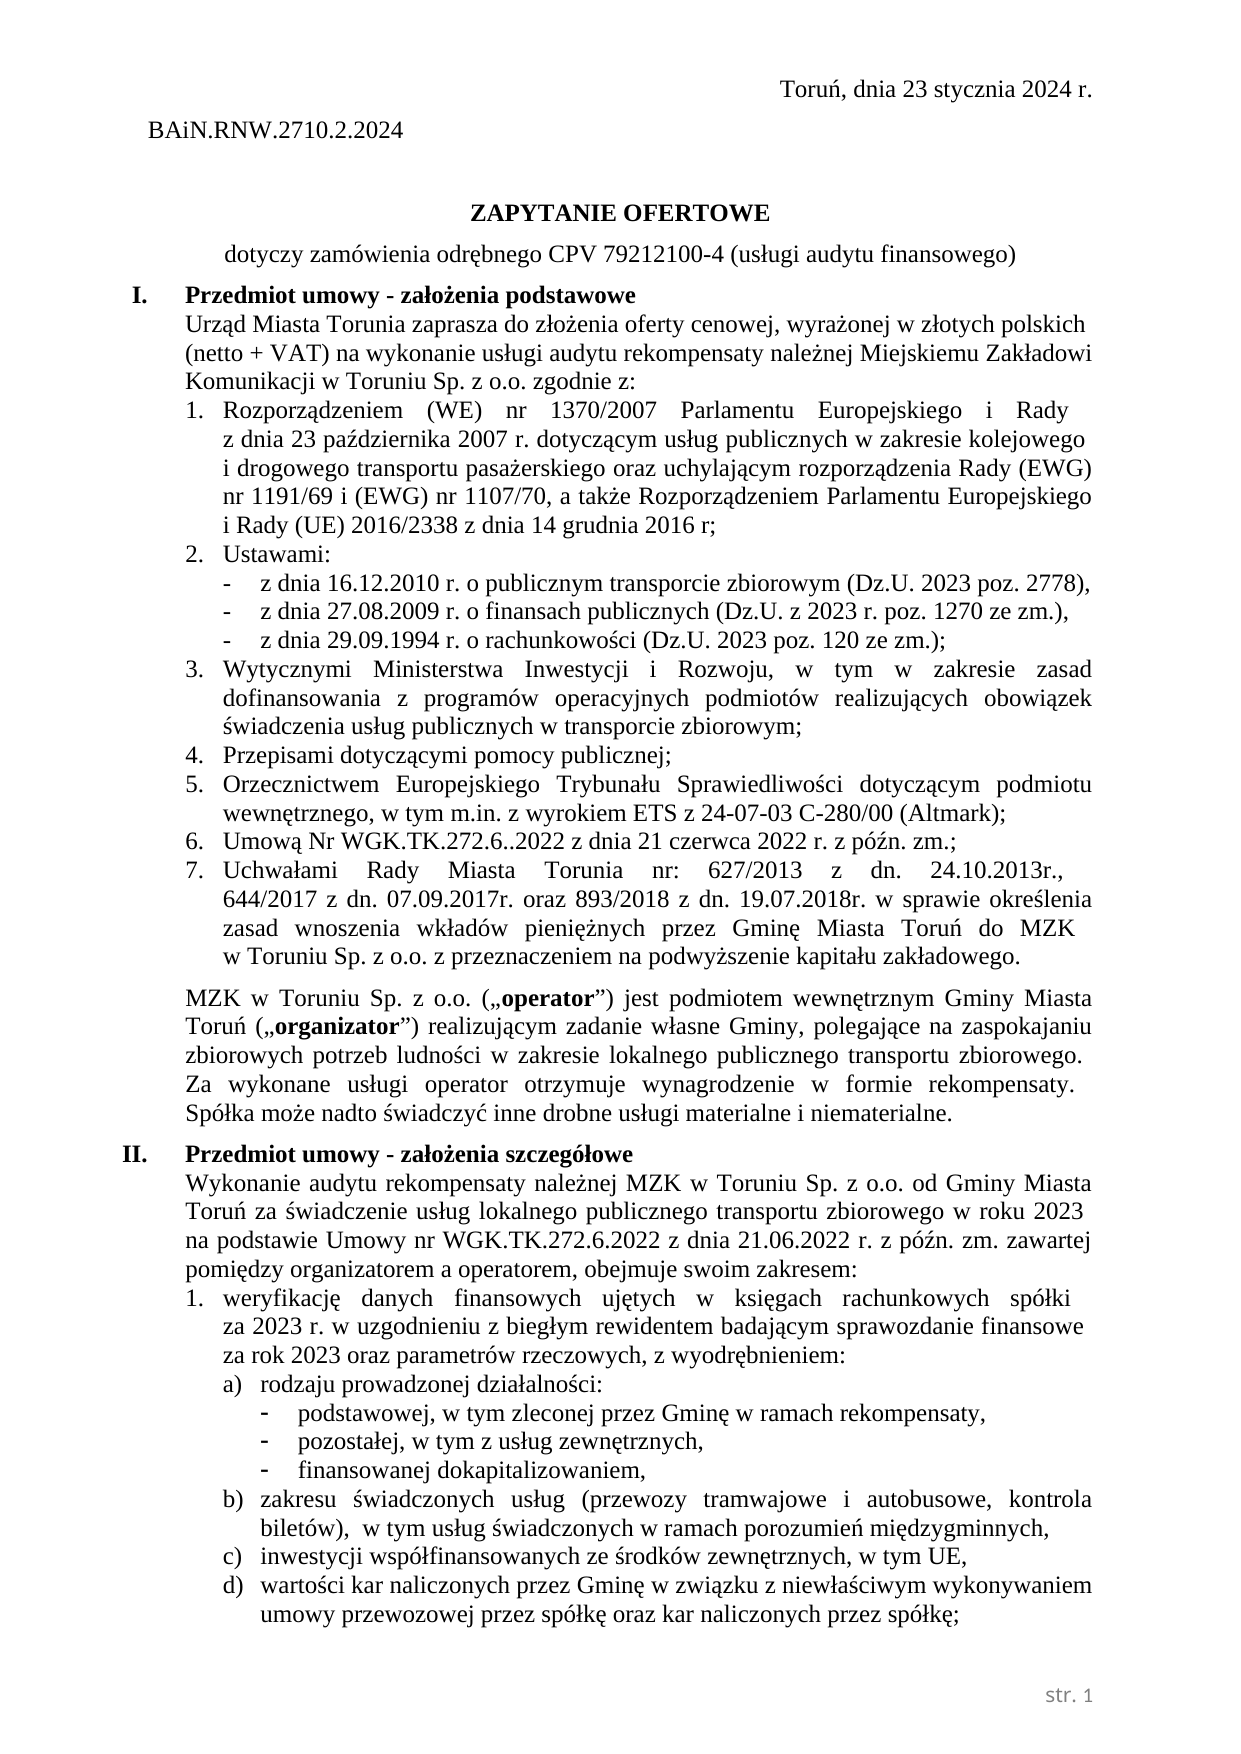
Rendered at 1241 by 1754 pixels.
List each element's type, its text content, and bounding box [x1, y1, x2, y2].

list Ustawami: [185, 539, 1093, 568]
list z dnia 16.12.2010 r. o publicznym transporcie zbiorowym (Dz.U. 2023 poz. 2778), [223, 568, 1093, 596]
text MZK w Toruniu Sp. z o.o. („operator”) jest podmiotem wewnętrznym Gminy Miasta Toruń („organizator”) realizującym zadanie własne Gminy, polegające na zaspokajaniu zbiorowych potrzeb ludności w zakresie lokalnego publicznego transportu zbiorowego. Za wykonane usługi operator otrzymuje wynagrodzenie w formie rekompensaty. Spółka może nadto świadczyć inne drobne usługi materialne i niematerialne. [185, 983, 1093, 1126]
list finansowanej dokapitalizowaniem, [260, 1455, 1093, 1484]
text BAiN.RNW.2710.2.2024 [148, 115, 1093, 144]
list podstawowej, w tym zleconej przez Gminę w ramach rekompensaty, [260, 1398, 1093, 1426]
list Uchwałami Rady Miasta Torunia nr: 627/2013 z dn. 24.10.2013r., 644/2017 z dn. 07.09.2017r. oraz 893/2018 z dn. 19.07.2018r. w sprawie określenia zasad wnoszenia wkładów pieniężnych przez Gminę Miasta Toruń do MZK w Toruniu Sp. z o.o. z przeznaczeniem na podwyższenie kapitału zakładowego. [185, 855, 1093, 970]
list rodzaju prowadzonej działalności: [223, 1369, 1093, 1398]
text Toruń, dnia 23 stycznia 2024 r. [148, 74, 1093, 103]
list z dnia 27.08.2009 r. o finansach publicznych (Dz.U. z 2023 r. poz. 1270 ze zm.), [223, 596, 1093, 625]
list Orzecznictwem Europejskiego Trybunału Sprawiedliwości dotyczącym podmiotu wewnętrznego, w tym m.in. z wyrokiem ETS z 24-07-03 C-280/00 (Altmark); [185, 769, 1093, 826]
list Umową Nr WGK.TK.272.6..2022 z dnia 21 czerwca 2022 r. z późn. zm.; [185, 826, 1093, 855]
list Urząd Miasta Torunia zaprasza do złożenia oferty cenowej, wyrażonej w złotych polskich [185, 309, 1093, 338]
list wartości kar naliczonych przez Gminę w związku z niewłaściwym wykonywaniem umowy przewozowej przez spółkę oraz kar naliczonych przez spółkę; [223, 1570, 1093, 1628]
list Wykonanie audytu rekompensaty należnej MZK w Toruniu Sp. z o.o. od Gminy Miasta Toruń za świadczenie usług lokalnego publicznego transportu zbiorowego w roku 2023 na podstawie Umowy nr WGK.TK.272.6.2022 z dnia 21.06.2022 r. z późn. zm. zawartej pomiędzy organizatorem a operatorem, obejmuje swoim zakresem: [185, 1168, 1093, 1283]
list (netto + VAT) na wykonanie usługi audytu rekompensaty należnej Miejskiemu Zakładowi Komunikacji w Toruniu Sp. z o.o. zgodnie z: [185, 338, 1093, 395]
list Wytycznymi Ministerstwa Inwestycji i Rozwoju, w tym w zakresie zasad dofinansowania z programów operacyjnych podmiotów realizujących obowiązek świadczenia usług publicznych w transporcie zbiorowym; [185, 654, 1093, 740]
list Przepisami dotyczącymi pomocy publicznej; [185, 740, 1093, 769]
list Przedmiot umowy - założenia szczegółowe [148, 1139, 1093, 1168]
list z dnia 29.09.1994 r. o rachunkowości (Dz.U. 2023 poz. 120 ze zm.); [223, 625, 1093, 654]
text ZAPYTANIE OFERTOWE [148, 198, 1093, 226]
text dotyczy zamówienia odrębnego CPV 79212100-4 (usługi audytu finansowego) [148, 239, 1093, 268]
list zakresu świadczonych usług (przewozy tramwajowe i autobusowe, kontrola biletów), w tym usług świadczonych w ramach porozumień międzygminnych, [223, 1484, 1093, 1541]
list Przedmiot umowy - założenia podstawowe [148, 280, 1093, 309]
list Rozporządzeniem (WE) nr 1370/2007 Parlamentu Europejskiego i Rady z dnia 23 października 2007 r. dotyczącym usług publicznych w zakresie kolejowego i drogowego transportu pasażerskiego oraz uchylającym rozporządzenia Rady (EWG) nr 1191/69 i (EWG) nr 1107/70, a także Rozporządzeniem Parlamentu Europejskiego i Rady (UE) 2016/2338 z dnia 14 grudnia 2016 r; [185, 395, 1093, 539]
list pozostałej, w tym z usług zewnętrznych, [260, 1426, 1093, 1455]
list inwestycji współfinansowanych ze środków zewnętrznych, w tym UE, [223, 1541, 1093, 1570]
list weryfikację danych finansowych ujętych w księgach rachunkowych spółki za 2023 r. w uzgodnieniu z biegłym rewidentem badającym sprawozdanie finansowe za rok 2023 oraz parametrów rzeczowych, z wyodrębnieniem: [185, 1283, 1093, 1369]
